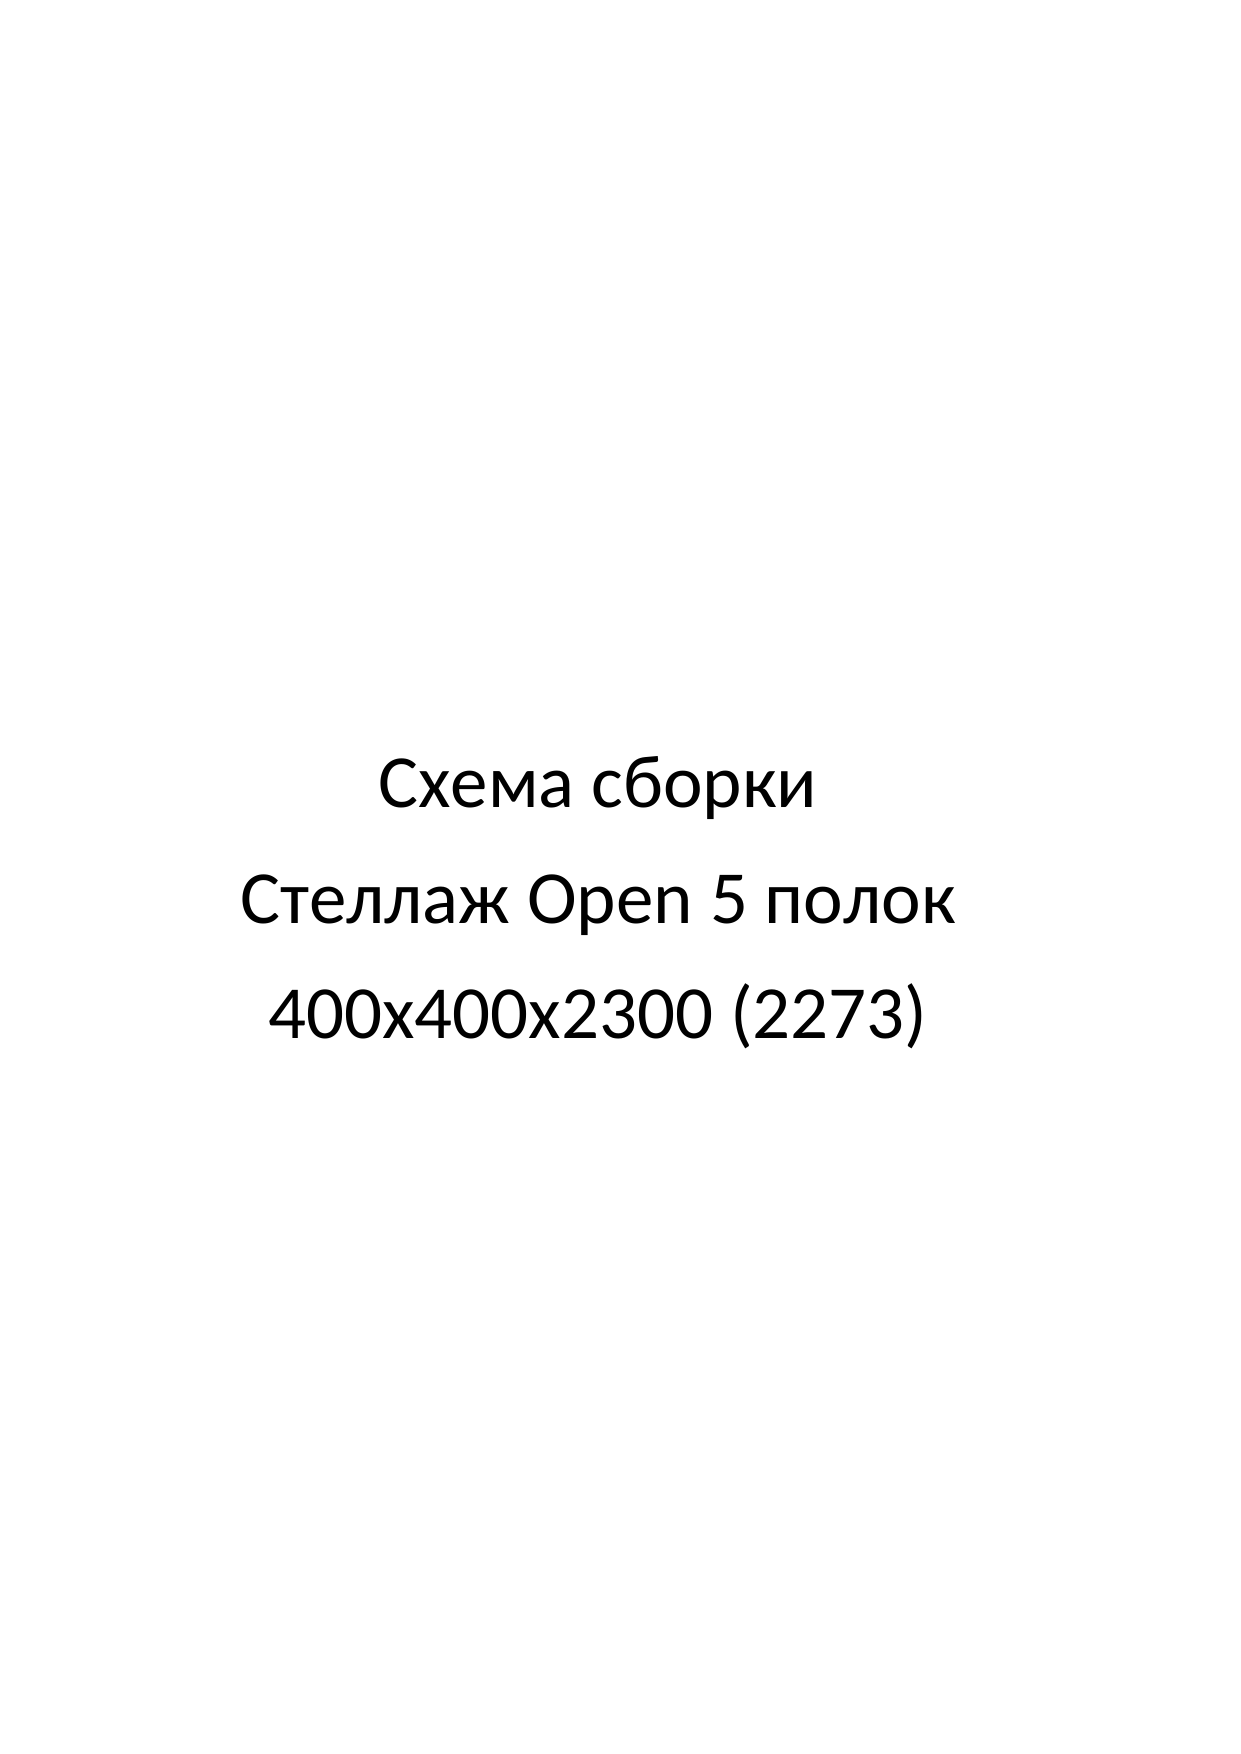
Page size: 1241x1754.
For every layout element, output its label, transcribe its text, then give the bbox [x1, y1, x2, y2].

text Стеллаж Open 5 полок [44, 851, 1152, 942]
text 400х400х2300 (2273) [44, 966, 1152, 1058]
text Схема сборки [44, 735, 1152, 827]
